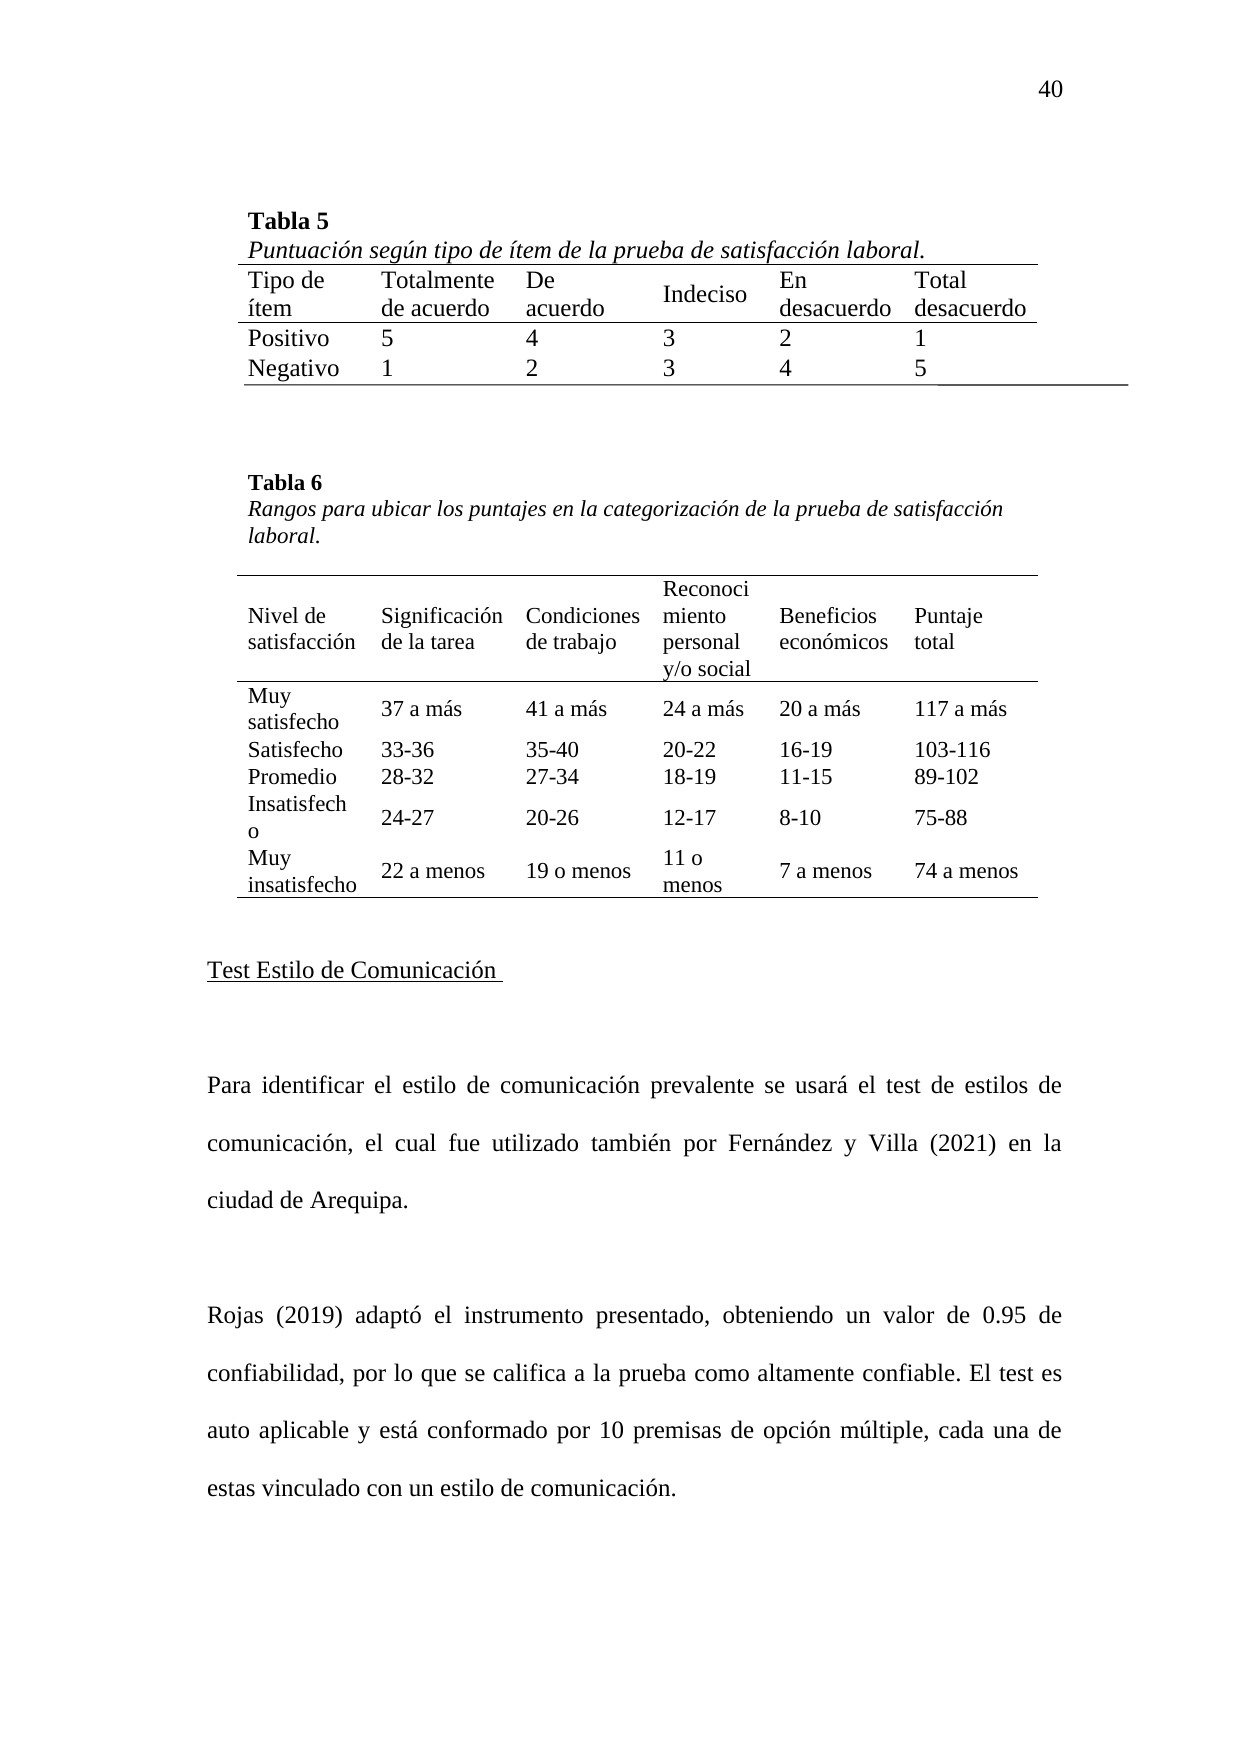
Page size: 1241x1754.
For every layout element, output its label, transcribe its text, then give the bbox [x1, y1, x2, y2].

table_cell Tipo de ítem [236, 264, 369, 322]
table_cell 5 [903, 352, 1038, 382]
table_cell Promedio [237, 763, 369, 789]
table_cell Totalmente de acuerdo [370, 265, 514, 322]
table_cell 20-26 [514, 791, 651, 843]
table_header Tabla 5 Puntuación según tipo de ítem de la prueba de satisfacción laboral. [236, 206, 1038, 264]
table_cell Nivel de satisfacción [237, 576, 369, 681]
table_cell 7 a menos [768, 844, 903, 897]
table_cell Beneficios económicos [768, 576, 903, 681]
table_cell 20-22 [651, 736, 768, 762]
table_cell Negativo [236, 352, 369, 382]
table_cell 1 [370, 353, 514, 382]
table_cell 27-34 [514, 763, 651, 789]
table_cell En desacuerdo [768, 265, 903, 322]
table_cell 41 a más [514, 682, 651, 735]
table_cell Reconocimiento personal y/o social [651, 576, 768, 681]
table_cell Positivo [236, 322, 369, 352]
table_cell 75-88 [903, 791, 1038, 843]
table_cell 24-27 [370, 791, 514, 843]
table_cell 2 [514, 353, 651, 382]
table_cell 3 [651, 323, 768, 352]
table_cell Puntaje total [903, 576, 1038, 681]
table_cell 33-36 [370, 736, 514, 762]
table_cell 11 o menos [651, 844, 768, 897]
table_cell 1 [903, 322, 1038, 352]
table_cell Muy satisfecho [237, 682, 369, 735]
table_cell 89-102 [903, 763, 1038, 789]
table_cell 117 a más [903, 682, 1038, 735]
table_cell Satisfecho [237, 736, 369, 762]
table_cell 11-15 [768, 763, 903, 789]
text Rojas (2019) adaptó el instrumento presentado, obteniendo un valor de 0.95 de confiabilidad, por lo que se califica a la prueba como altamente confiable. El test es auto aplicable y está conformado por 10 premisas de opción múltiple, cada una de estas vinculado con un estilo de comunicación. [207, 1301, 1063, 1502]
table_cell Significación de la tarea [370, 576, 514, 681]
text Test Estilo de Comunicación [207, 956, 1063, 984]
table_cell 4 [514, 323, 651, 352]
table_cell Muy insatisfecho [237, 844, 369, 897]
table_cell 74 a menos [903, 844, 1038, 897]
table_cell 22 a menos [370, 844, 514, 897]
table_cell 8-10 [768, 791, 903, 843]
table_cell 35-40 [514, 736, 651, 762]
table_cell 4 [768, 353, 903, 382]
table_cell 103-116 [903, 736, 1038, 762]
table_cell 2 [768, 323, 903, 352]
table_cell Condiciones de trabajo [514, 576, 651, 681]
table_cell 19 o menos [514, 844, 651, 897]
table_cell 28-32 [370, 763, 514, 789]
table_cell Total desacuerdo [903, 265, 1038, 322]
table_cell 3 [651, 353, 768, 382]
table_cell Insatisfecho [237, 791, 369, 843]
table_cell Indeciso [651, 265, 768, 322]
table_cell 12-17 [651, 791, 768, 843]
table_cell 20 a más [768, 682, 903, 735]
table_cell 24 a más [651, 682, 768, 735]
table_cell 16-19 [768, 736, 903, 762]
table_cell Tabla 6 Rangos para ubicar los puntajes en la categorización de la prueba de satisfacción laboral. [237, 383, 1038, 574]
table_cell 37 a más [370, 682, 514, 735]
table_cell 5 [370, 323, 514, 352]
text Para identificar el estilo de comunicación prevalente se usará el test de estilos de comunicación, el cual fue utilizado también por Fernández y Villa (2021) en la ciudad de Arequipa. [207, 1071, 1063, 1214]
table_cell 18-19 [651, 763, 768, 789]
table_cell De acuerdo [514, 265, 651, 322]
